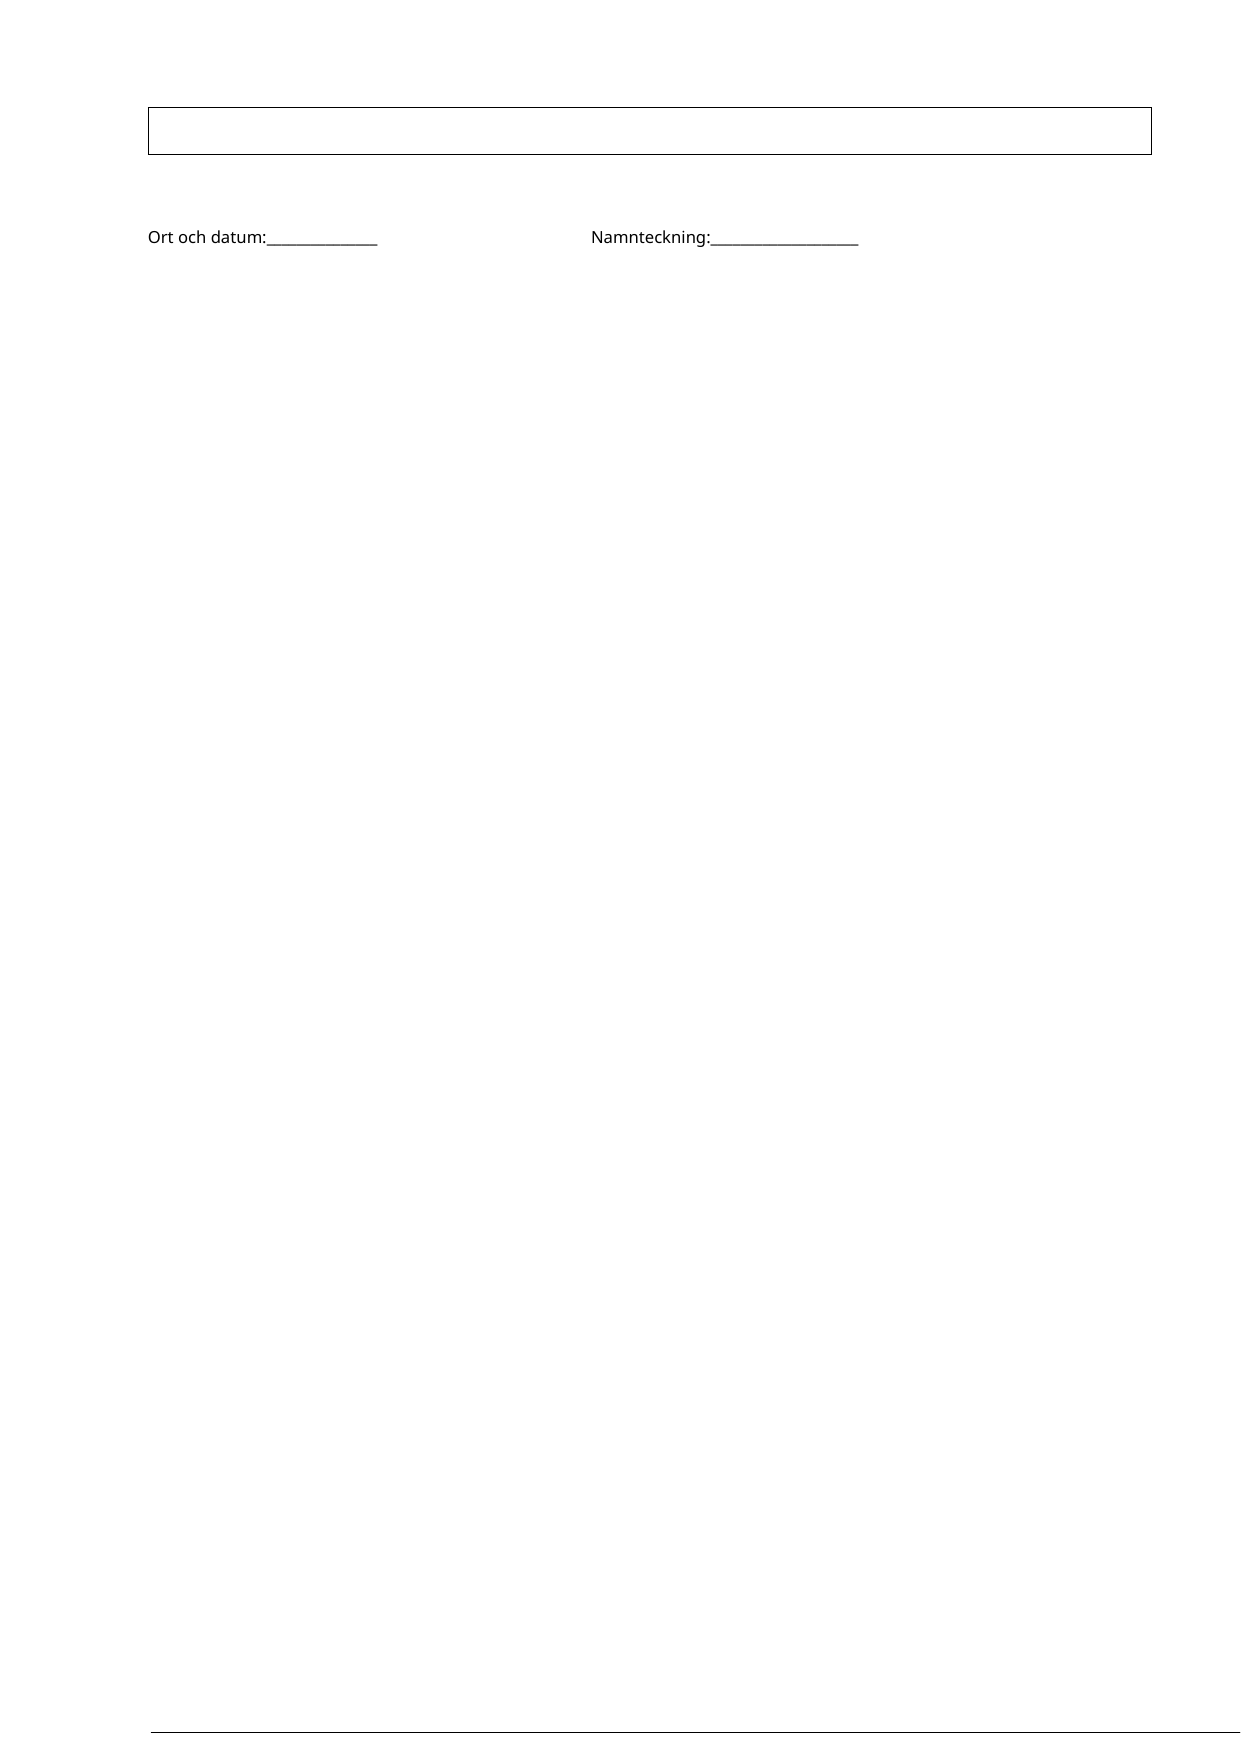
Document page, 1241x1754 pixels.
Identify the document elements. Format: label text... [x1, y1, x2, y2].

text Ort och datum:_______________ Namnteckning:____________________ [148, 225, 1152, 248]
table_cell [149, 108, 1151, 153]
